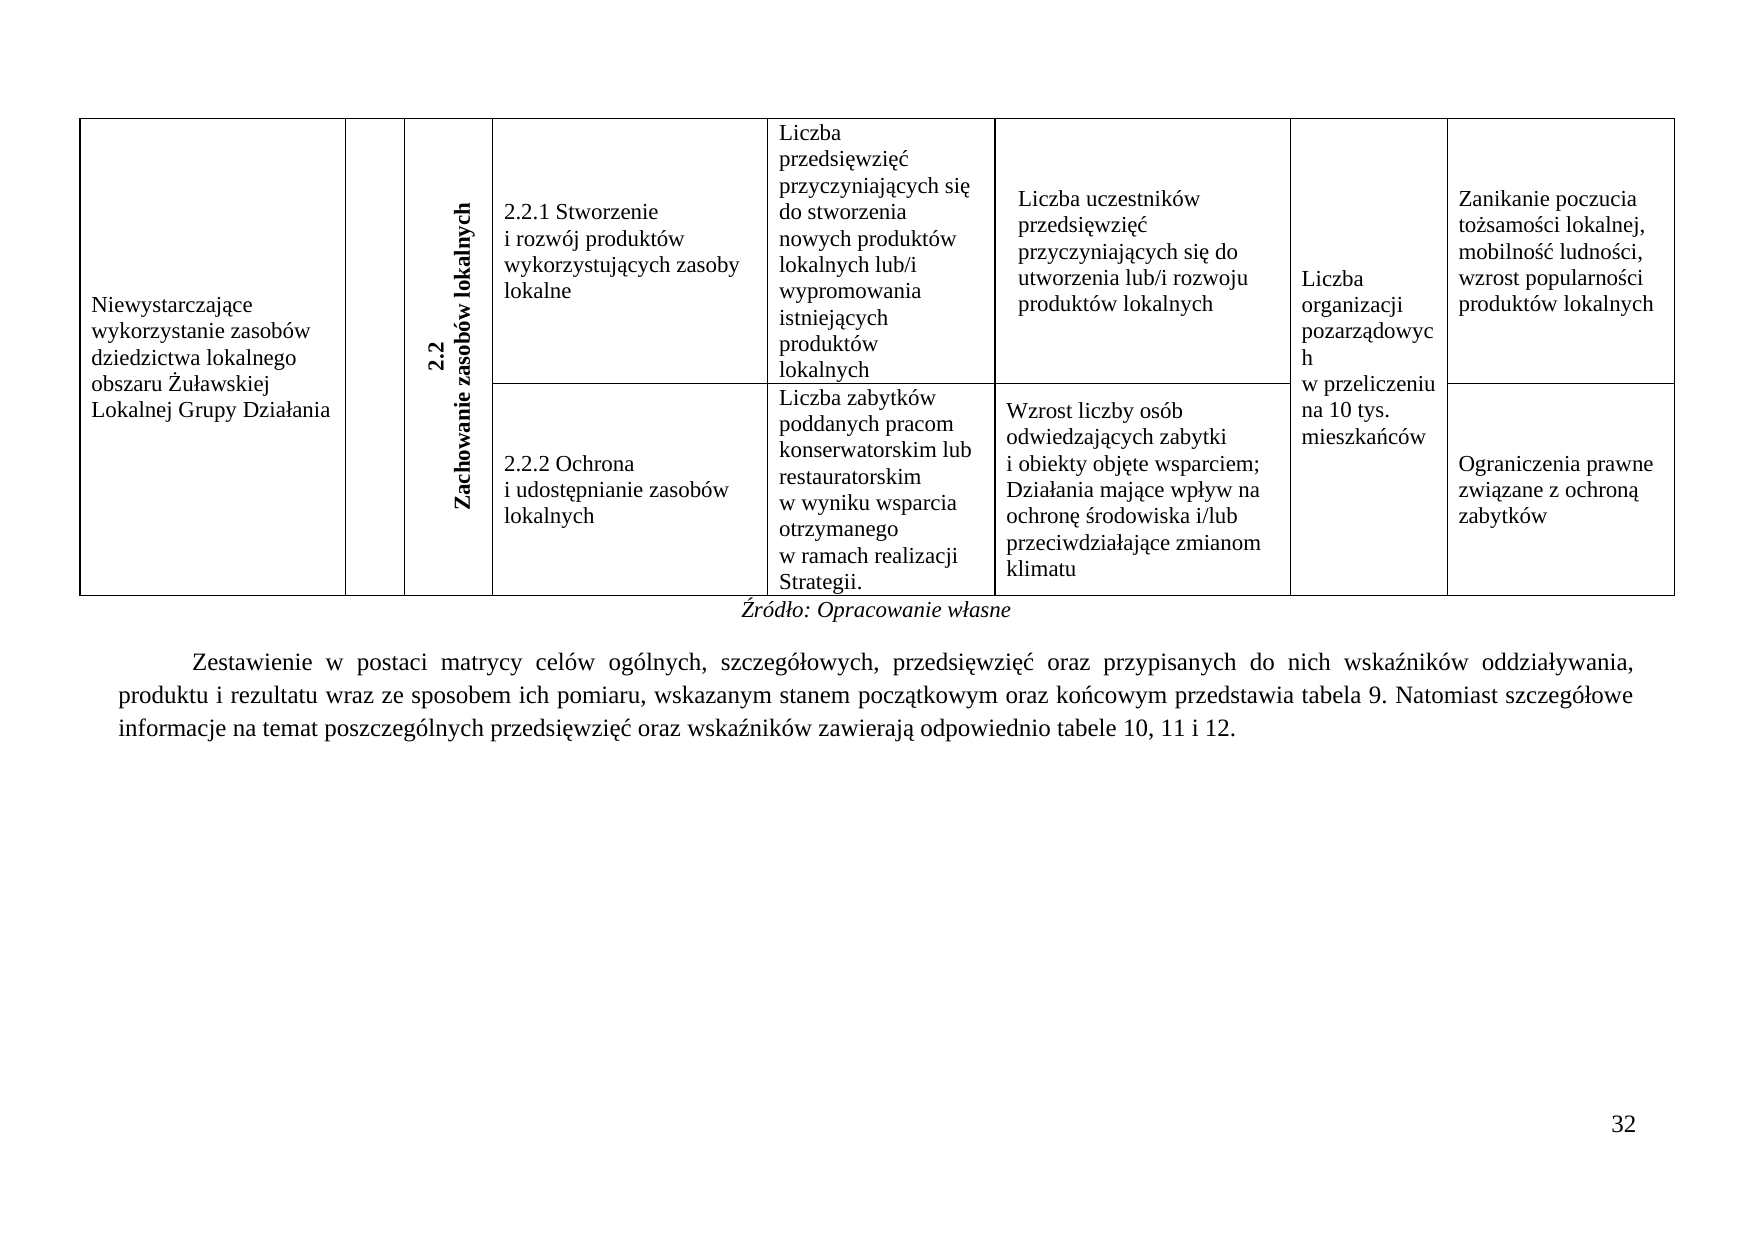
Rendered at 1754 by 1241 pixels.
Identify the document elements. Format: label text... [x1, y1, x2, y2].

table_header Zanikanie poczucia tożsamości lokalnej, mobilność ludności, wzrost popularności produktów lokalnych [1448, 119, 1674, 383]
table_header Liczba uczestników przedsięwzięć przyczyniających się do utworzenia lub/i rozwoju produktów lokalnych [996, 119, 1290, 383]
table_header [346, 119, 404, 594]
table_cell Liczba zabytków poddanych pracom konserwatorskim lub restauratorskim w wyniku wsparcia otrzymanego w ramach realizacji Strategii. [768, 384, 994, 594]
table_cell 2.2.2 Ochrona i udostępnianie zasobów lokalnych [493, 384, 767, 594]
table_header Liczba organizacji pozarządowych w przeliczeniu na 10 tys. mieszkańców [1291, 119, 1447, 594]
text Źródło: Opracowanie własne [118, 596, 1636, 622]
table_header 2.2.1 Stworzenie i rozwój produktów wykorzystujących zasoby lokalne [493, 119, 767, 383]
table_header Niewystarczające wykorzystanie zasobów dziedzictwa lokalnego obszaru Żuławskiej Lokalnej Grupy Działania [81, 119, 345, 594]
table_header Liczba przedsięwzięć przyczyniających się do stworzenia nowych produktów lokalnych lub/i wypromowania istniejących produktów lokalnych [768, 119, 994, 383]
table_header 2.2 Zachowanie zasobów lokalnych [405, 119, 492, 594]
table_cell Wzrost liczby osób odwiedzających zabytki i obiekty objęte wsparciem; Działania mające wpływ na ochronę środowiska i/lub przeciwdziałające zmianom klimatu [996, 384, 1290, 594]
text Zestawienie w postaci matrycy celów ogólnych, szczegółowych, przedsięwzięć oraz przypisanych do nich wskaźników oddziaływania, produktu i rezultatu wraz ze sposobem ich pomiaru, wskazanym stanem początkowym oraz końcowym przedstawia tabela 9. Natomiast szczegółowe informacje na temat poszczególnych przedsięwzięć oraz wskaźników zawierają odpowiednio tabele 10, 11 i 12. [118, 647, 1636, 741]
table_cell Ograniczenia prawne związane z ochroną zabytków [1448, 384, 1674, 594]
